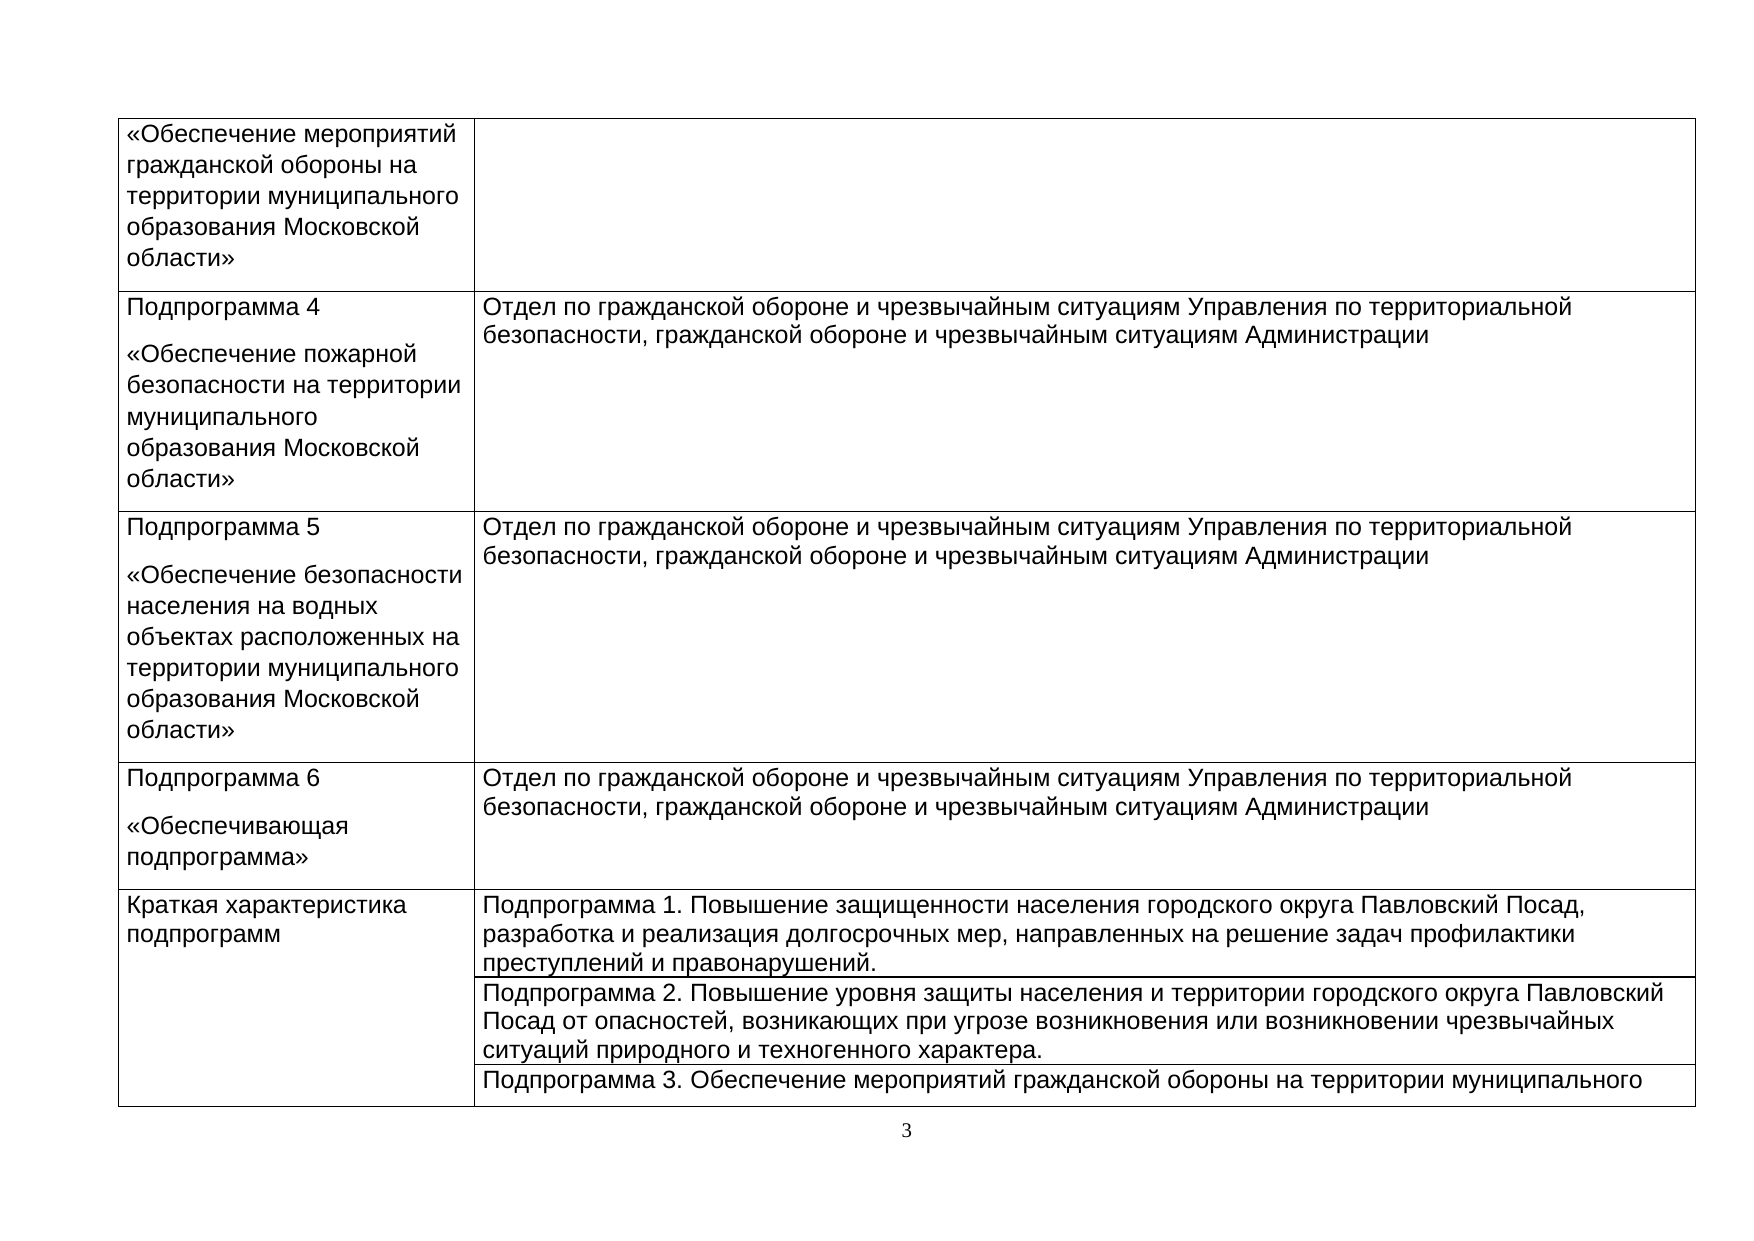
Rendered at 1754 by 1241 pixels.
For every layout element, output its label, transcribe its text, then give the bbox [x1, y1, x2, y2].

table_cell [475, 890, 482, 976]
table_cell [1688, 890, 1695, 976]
table_cell Краткая характеристика подпрограмм [119, 890, 474, 1106]
table_cell Подпрограмма 5 «Обеспечение безопасности населения на водных объектах расположенных на территории муниципального образования Московской области» [119, 512, 474, 762]
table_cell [119, 119, 474, 291]
table_cell Подпрограмма 4 «Обеспечение пожарной безопасности на территории муниципального образования Московской области» [119, 292, 474, 511]
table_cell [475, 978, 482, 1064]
table_cell Подпрограмма 3. Обеспечение мероприятий гражданской обороны на территории муниципального образования Московской области. [475, 1065, 1695, 1106]
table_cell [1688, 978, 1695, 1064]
table_cell Подпрограмма 6 «Обеспечивающая подпрограмма» [119, 763, 474, 889]
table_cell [475, 119, 1695, 291]
